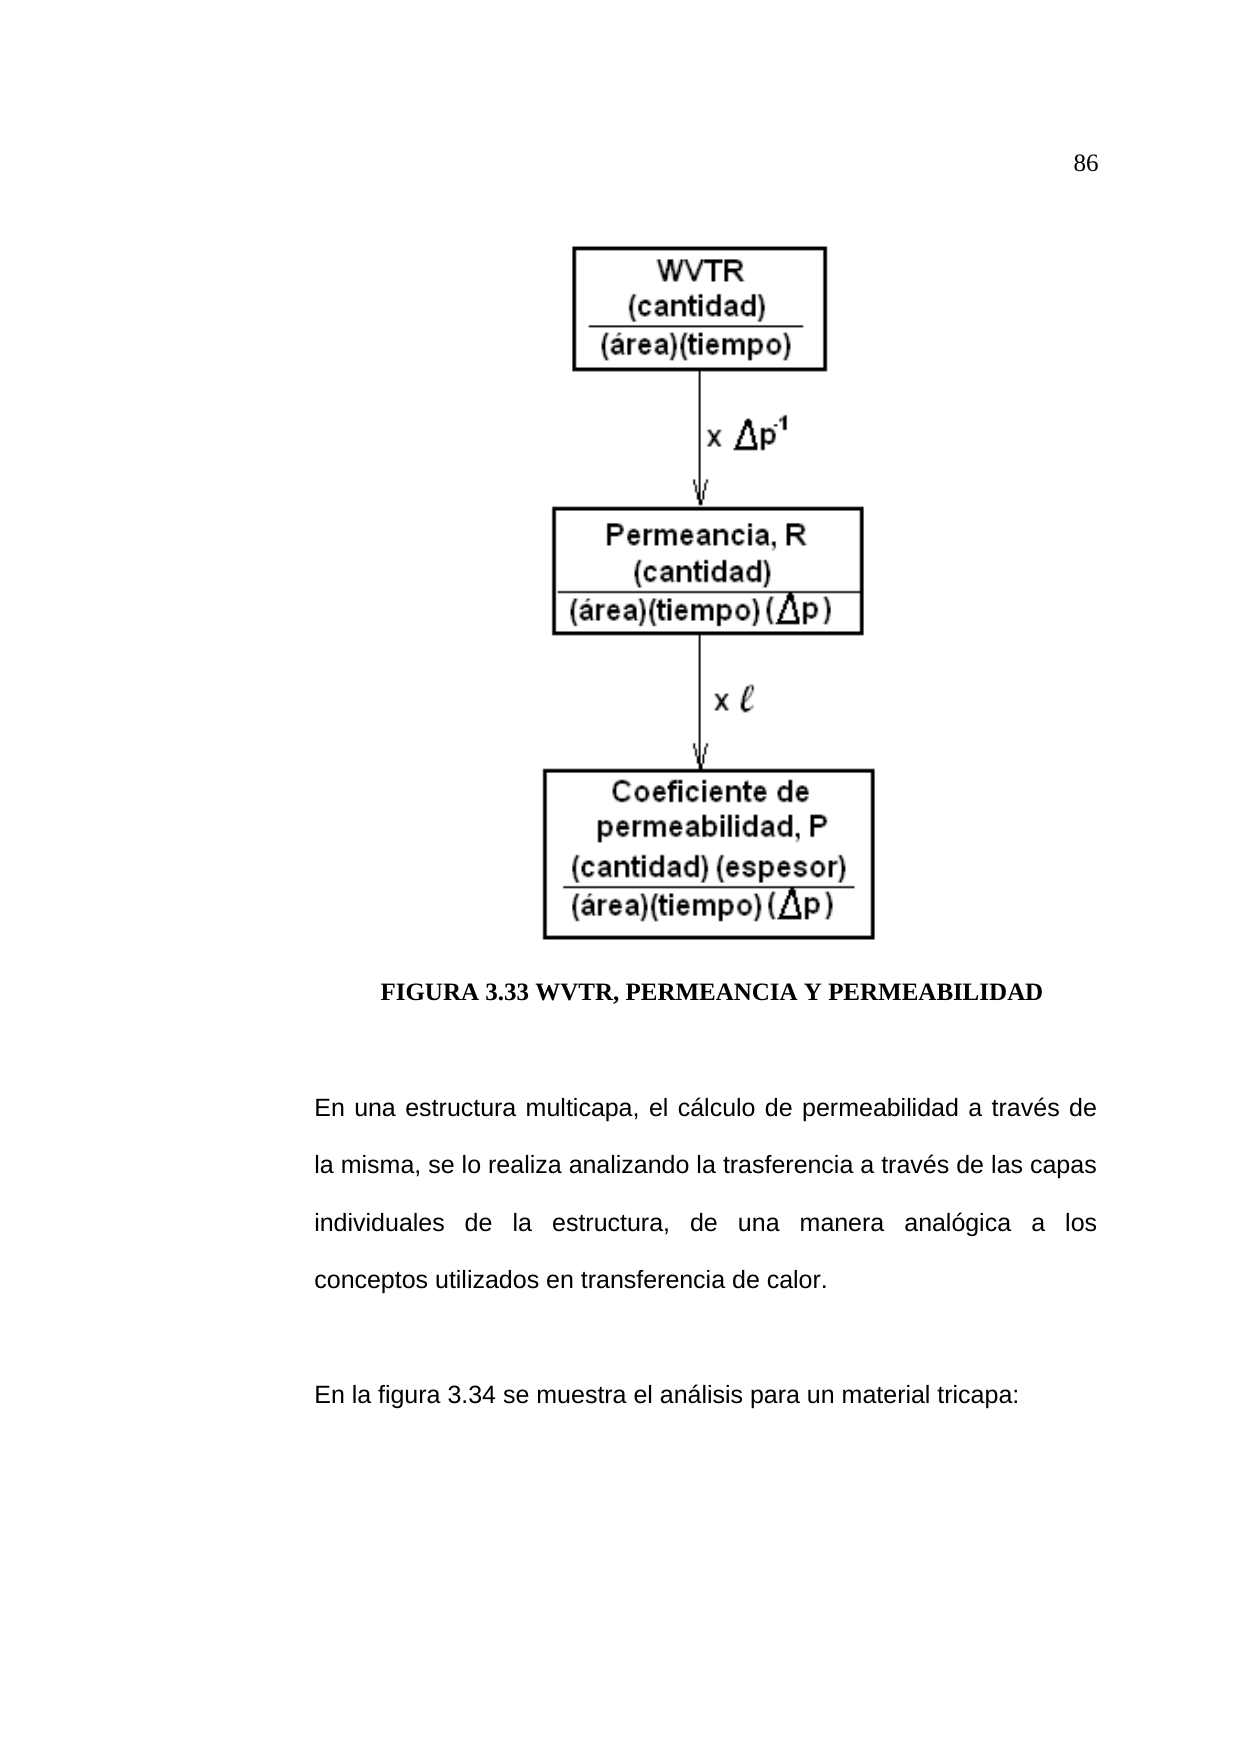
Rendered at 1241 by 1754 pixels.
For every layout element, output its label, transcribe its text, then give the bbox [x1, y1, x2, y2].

text En la figura 3.34 se muestra el análisis para un material tricapa: [314, 1380, 1098, 1409]
picture [527, 236, 886, 949]
text En una estructura multicapa, el cálculo de permeabilidad a través de la misma, se lo realiza analizando la trasferencia a través de las capas individuales de la estructura, de una manera analógica a los conceptos utilizados en transferencia de calor. [314, 1092, 1098, 1294]
text FIGURA 3.33 WVTR, PERMEANCIA Y PERMEABILIDAD [314, 977, 1098, 1006]
